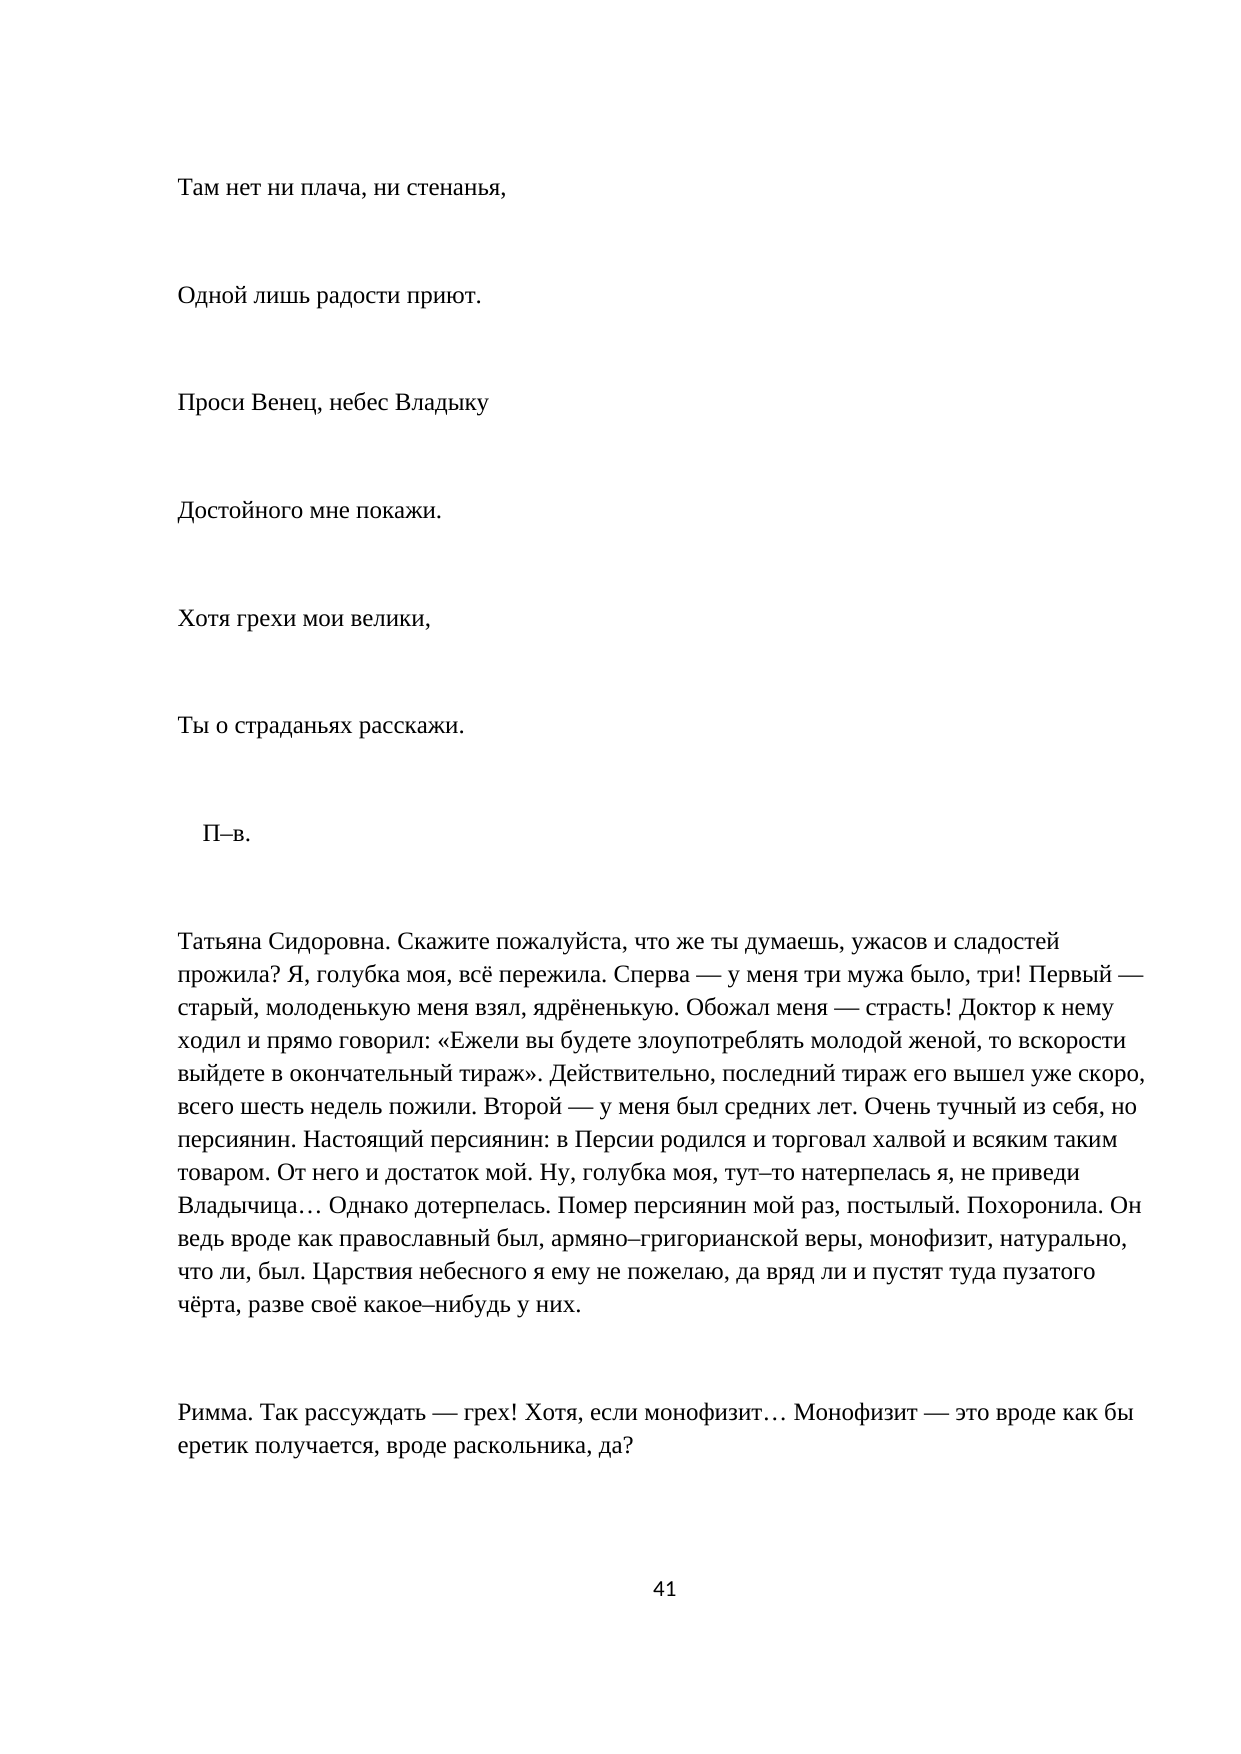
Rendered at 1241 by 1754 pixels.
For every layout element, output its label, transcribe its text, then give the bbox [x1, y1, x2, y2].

text П–в. [177, 818, 1152, 847]
text Ты о страданьях расскажи. [177, 711, 1152, 739]
text Достойного мне покажи. [177, 495, 1152, 524]
text Одной лишь радости приют. [177, 280, 1152, 308]
text Татьяна Сидоровна. Скажите пожалуйста, что же ты думаешь, ужасов и сладостей прожила? Я, голубка моя, всё пережила. Сперва — у меня три мужа было, три! Первый — старый, молоденькую меня взял, ядрёненькую. Обожал меня — страсть! Доктор к нему ходил и прямо говорил: «Ежели вы будете злоупотреблять молодой женой, то вскорости выйдете в окончательный тираж». Действительно, последний тираж его вышел уже скоро, всего шесть недель пожили. Второй — у меня был средних лет. Очень тучный из себя, но персиянин. Настоящий персиянин: в Персии родился и торговал халвой и всяким таким товаром. От него и достаток мой. Ну, голубка моя, тут–то натерпелась я, не приведи Владычица… Однако дотерпелась. Помер персиянин мой раз, постылый. Похоронила. Он ведь вроде как православный был, армяно–григорианской веры, монофизит, натурально, что ли, был. Царствия небесного я ему не пожелаю, да вряд ли и пустят туда пузатого чёрта, разве своё какое–нибудь у них. [177, 926, 1152, 1318]
text Проси Венец, небес Владыку [177, 387, 1152, 416]
text Римма. Так рассуждать — грех! Хотя, если монофизит… Монофизит — это вроде как бы еретик получается, вроде раскольника, да? [177, 1397, 1152, 1459]
text Хотя грехи мои велики, [177, 603, 1152, 632]
text Там нет ни плача, ни стенанья, [177, 172, 1152, 201]
